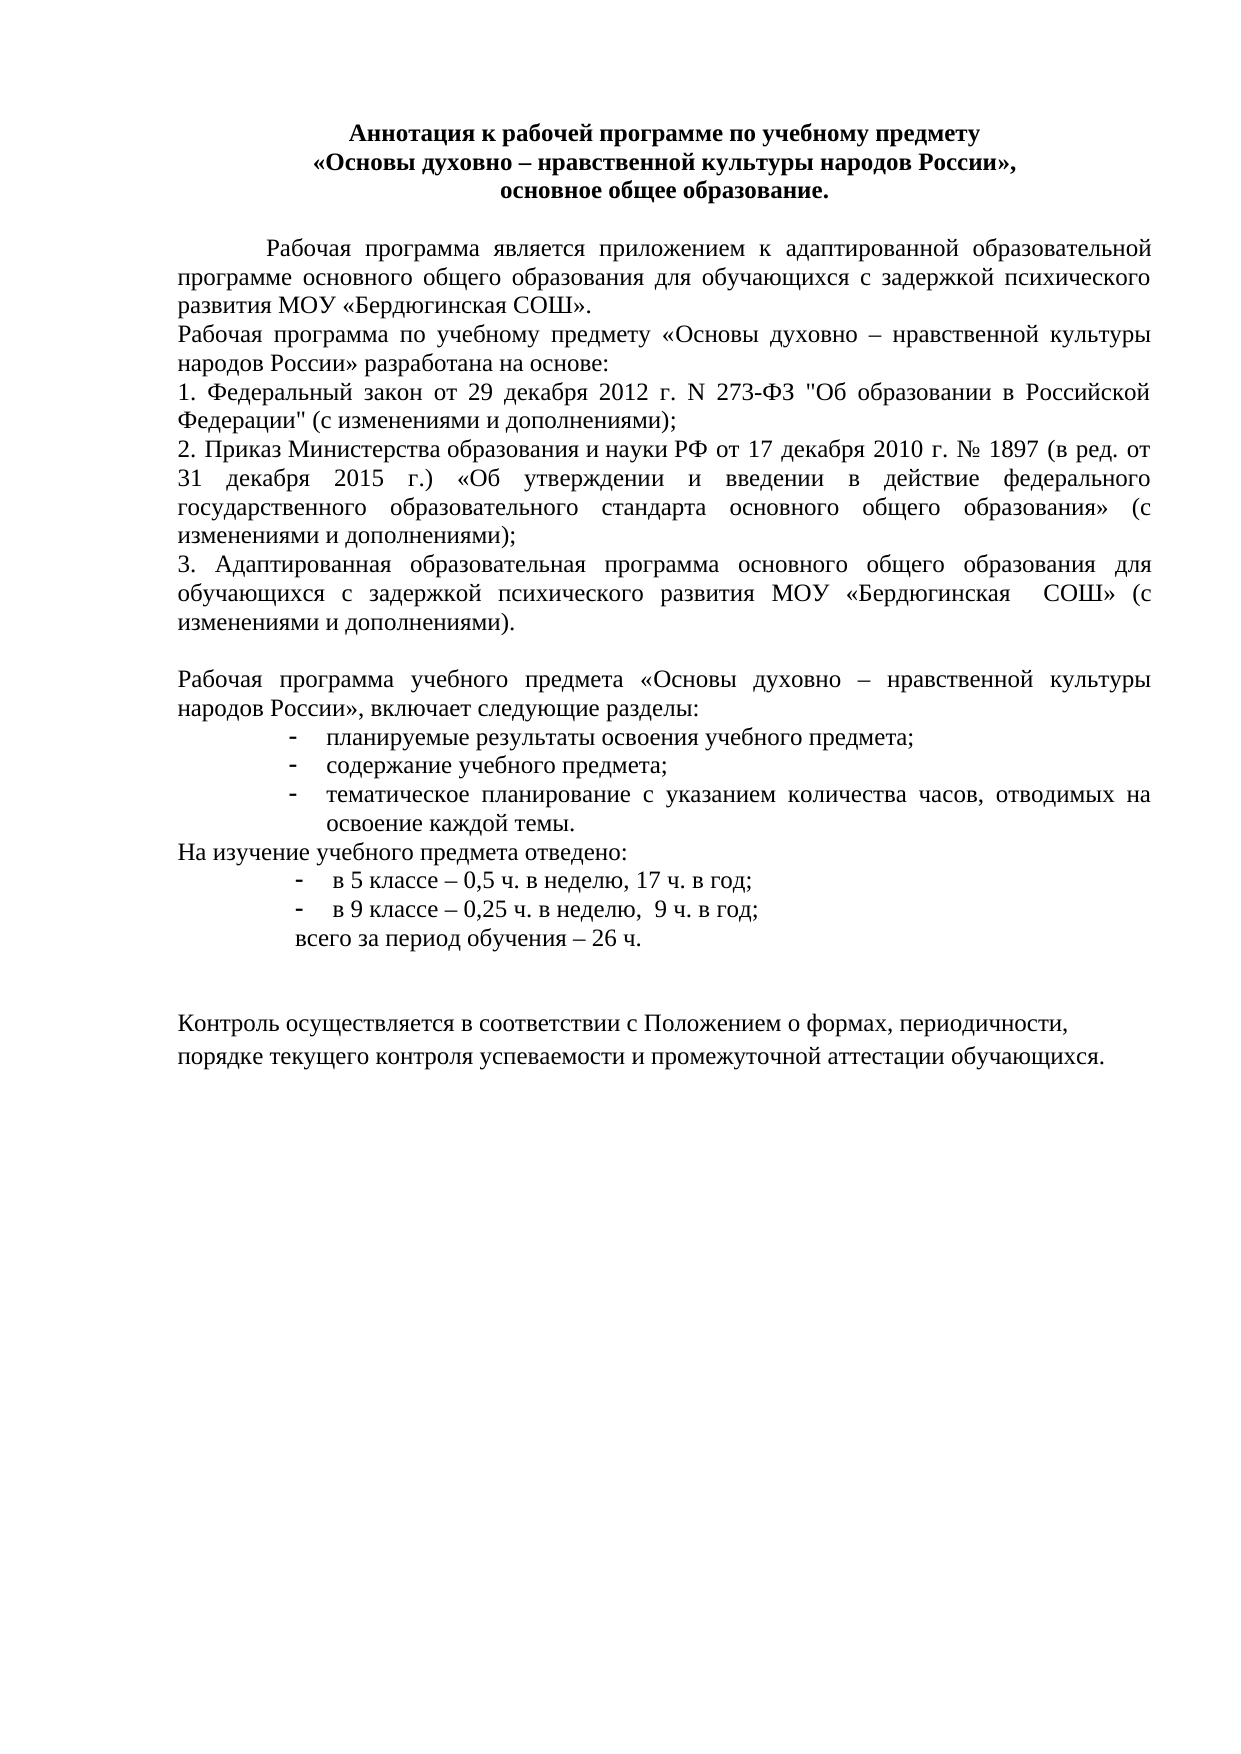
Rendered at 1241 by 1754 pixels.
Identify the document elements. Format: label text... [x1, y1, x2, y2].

text 1. Федеральный закон от 29 декабря 2012 г. N 273-ФЗ "Об образовании в Российской Федерации" (с изменениями и дополнениями); [177, 377, 1152, 434]
text 2. Приказ Министерства образования и науки РФ от 17 декабря 2010 г. № 1897 (в ред. от 31 декабря 2015 г.) «Об утверждении и введении в действие федерального государственного образовательного стандарта основного общего образования» (с изменениями и дополнениями); [177, 434, 1152, 549]
text На изучение учебного предмета отведено: [177, 837, 1152, 866]
text всего за период обучения – 26 ч. [295, 923, 1152, 952]
text Рабочая программа учебного предмета «Основы духовно – нравственной культуры народов России», включает следующие разделы: [177, 664, 1152, 722]
list содержание учебного предмета; [288, 751, 1152, 779]
list тематическое планирование с указанием количества часов, отводимых на освоение каждой темы. [288, 779, 1152, 837]
text Рабочая программа является приложением к адаптированной образовательной программе основного общего образования для обучающихся с задержкой психического развития МОУ «Бердюгинская СОШ». [177, 233, 1152, 319]
text Рабочая программа по учебному предмету «Основы духовно – нравственной культуры народов России» разработана на основе: [177, 319, 1152, 377]
text «Основы духовно – нравственной культуры народов России», [177, 147, 1152, 176]
text Контроль осуществляется в соответствии с Положением о формах, периодичности, порядке текущего контроля успеваемости и промежуточной аттестации обучающихся. [177, 1008, 1152, 1069]
list в 9 классе – 0,25 ч. в неделю, 9 ч. в год; [295, 894, 1152, 923]
list в 5 классе – 0,5 ч. в неделю, 17 ч. в год; [295, 866, 1152, 894]
list планируемые результаты освоения учебного предмета; [288, 722, 1152, 751]
text Аннотация к рабочей программе по учебному предмету [177, 118, 1152, 147]
text основное общее образование. [177, 176, 1152, 204]
text 3. Адаптированная образовательная программа основного общего образования для обучающихся с задержкой психического развития МОУ «Бердюгинская СОШ» (с изменениями и дополнениями). [177, 549, 1152, 636]
